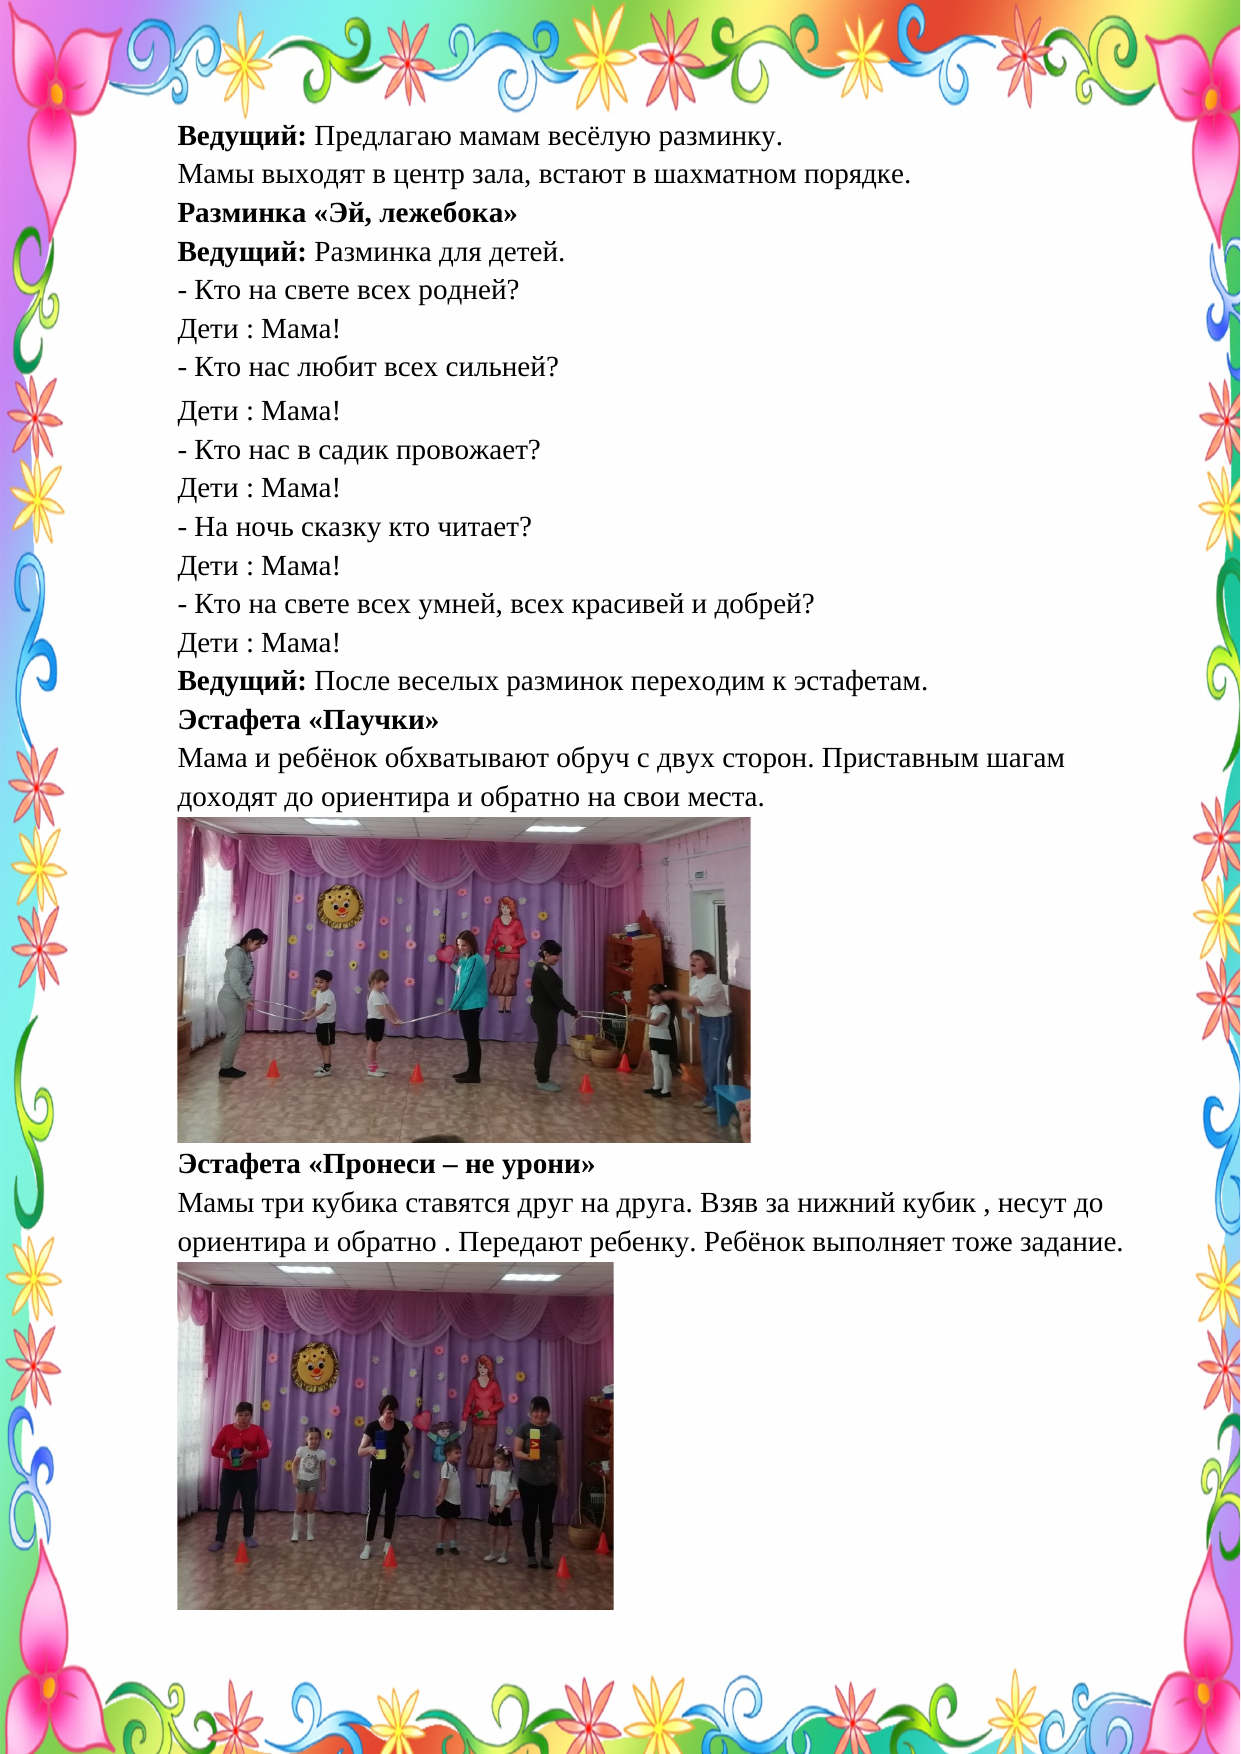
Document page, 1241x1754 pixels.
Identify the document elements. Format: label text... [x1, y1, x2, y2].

text Дети : Мама! [177, 311, 1152, 344]
picture [0, 0, 1241, 1754]
text - Кто нас в садик провожает? [177, 432, 1152, 466]
text Ведущий: После веселых разминок переходим к эстафетам. [177, 663, 1152, 697]
text - Кто на свете всех умней, всех красивей и добрей? [177, 586, 1152, 620]
text - Кто нас любит всех сильней? [177, 349, 1152, 383]
text Ведущий: Предлагаю мамам весёлую разминку. [177, 118, 1152, 152]
text Мама и ребёнок обхватывают обруч с двух сторон. Приставным шагам доходят до ориентира и обратно на свои места. [177, 740, 1152, 812]
text Мамы выходят в центр зала, встают в шахматном порядке. [177, 157, 1152, 190]
text Дети : Мама! [177, 548, 1152, 581]
text - На ночь сказку кто читает? [177, 509, 1152, 543]
text Разминка «Эй, лежебока» [177, 195, 1152, 229]
text Эстафета «Паучки» [177, 702, 1152, 735]
text Мамы три кубика ставятся друг на друга. Взяв за нижний кубик , несут до ориентира и обратно . Передают ребенку. Ребёнок выполняет тоже задание. [177, 1185, 1152, 1257]
text - Кто на свете всех родней? [177, 272, 1152, 306]
text Ведущий: Разминка для детей. [177, 234, 1152, 267]
text Дети : Мама! [177, 625, 1152, 658]
text Дети : Мама! [177, 471, 1152, 504]
text Дети : Мама! [177, 393, 1152, 427]
text Эстафета «Пронеси – не урони» [177, 1147, 1152, 1180]
